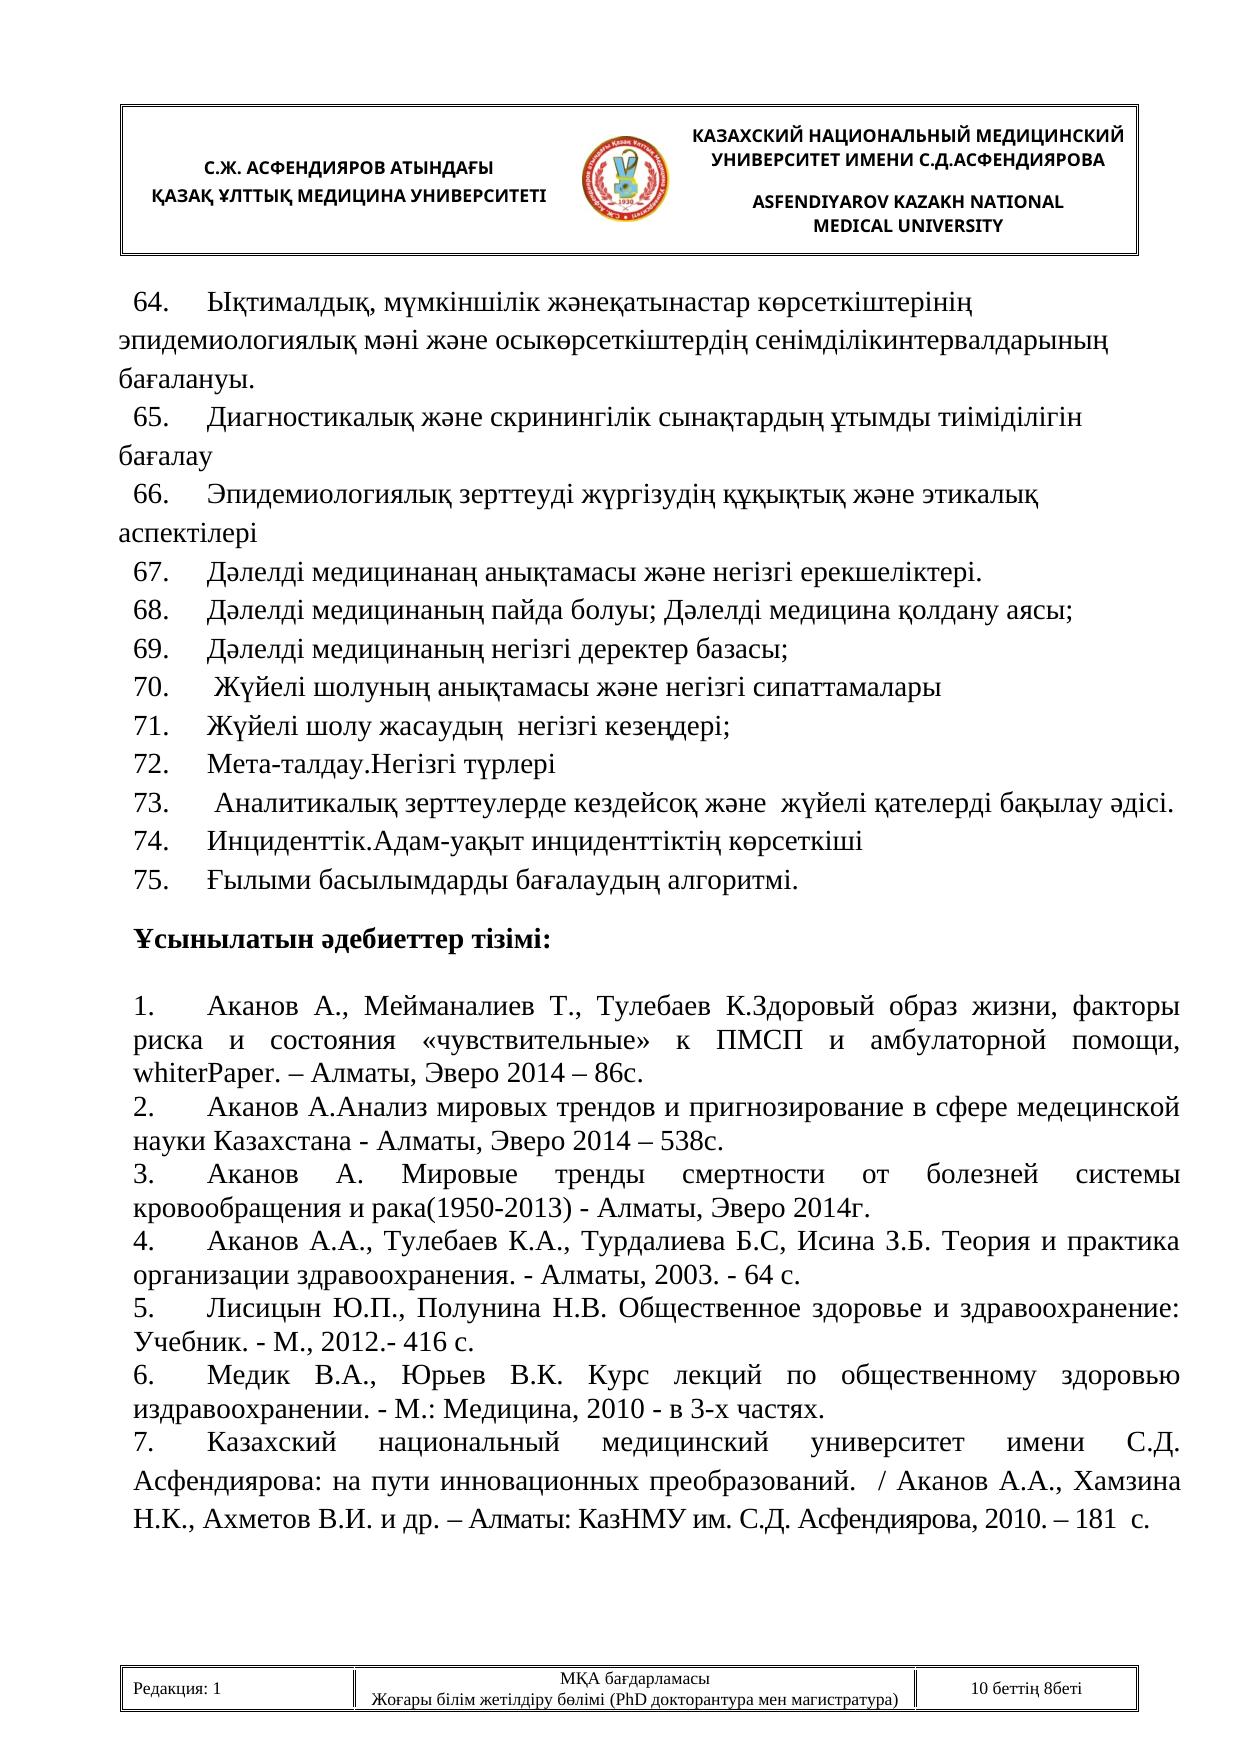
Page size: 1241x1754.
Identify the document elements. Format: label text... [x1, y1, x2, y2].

list Дәлелді медицинанаң анықтамасы және негізгі ерекшеліктері. [118, 554, 1181, 587]
list Дәлелді медицинаның пайда болуы; Дәлелді медицина қолдану аясы; [118, 592, 1181, 626]
list Лисицын Ю.П., Полунина Н.В. Общественное здоровье и здравоохранение: Учебник. - М., 2012.- 416 с. [133, 1290, 1181, 1357]
list Аканов А., Мейманалиев Т., Тулебаев К.Здоровый образ жизни, факторы риска и состояния «чувствительные» к ПМСП и амбулаторной помощи, whiterPaper. – Алматы, Эверо 2014 – 86с. [133, 988, 1181, 1089]
list Медик В.А., Юрьев В.К. Курс лекций по общественному здоровью издравоохранении. - М.: Медицина, 2010 - в 3-х частях. [133, 1357, 1181, 1424]
list Эпидемиологиялық зерттеуді жүргізудің құқықтық және этикалық аспектілері [118, 477, 1181, 549]
list Мета-талдау.Негізгі түрлері [118, 746, 1181, 780]
list Казахский национальный медицинский университет имени С.Д. Асфендиярова: на пути инновационных преобразований. / Аканов А.А., Хамзина Н.К., Ахметов В.И. и др. – Алматы: КазНМУ им. С.Д. Асфендиярова, 2010. – 181 с. [133, 1424, 1181, 1535]
text Ұсынылатын әдебиеттер тізімі: [133, 921, 1181, 955]
picture [582, 136, 671, 222]
list Жүйелі шолуның анықтамасы және негізгі сипаттамалары [118, 669, 1181, 703]
list Дәлелді медицинаның негізгі деректер базасы; [118, 631, 1181, 664]
list Жүйелі шолу жасаудың негізгі кезеңдері; [118, 708, 1181, 741]
list Аканов А. Мировые тренды смертности от болезней системы кровообращения и рака(1950-2013) - Алматы, Эверо 2014г. [133, 1156, 1181, 1223]
list Инциденттік.Адам-уақыт инциденттіктің көрсеткіші [118, 823, 1181, 857]
list Аналитикалық зерттеулерде кездейсоқ және жүйелі қателерді бақылау әдісі. [118, 785, 1181, 818]
list Аканов А.Анализ мировых трендов и пригнозирование в сфере медецинской науки Казахстана - Алматы, Эверо 2014 – 538с. [133, 1089, 1181, 1156]
list Аканов А.А., Тулебаев К.А., Турдалиева Б.С, Исина З.Б. Теория и практика организации здравоохранения. - Алматы, 2003. - 64 с. [133, 1223, 1181, 1290]
list Диагностикалық және скринингілік сынақтардың ұтымды тиіміділігін бағалау [118, 399, 1181, 472]
list Ғылыми басылымдарды бағалаудың алгоритмі. [118, 862, 1181, 896]
list Ықтималдық, мүмкіншілік жәнеқатынастар көрсеткіштерінің эпидемиологиялық мәні және осыкөрсеткіштердің сенімділікинтервалдарының бағалануы. [118, 284, 1181, 394]
